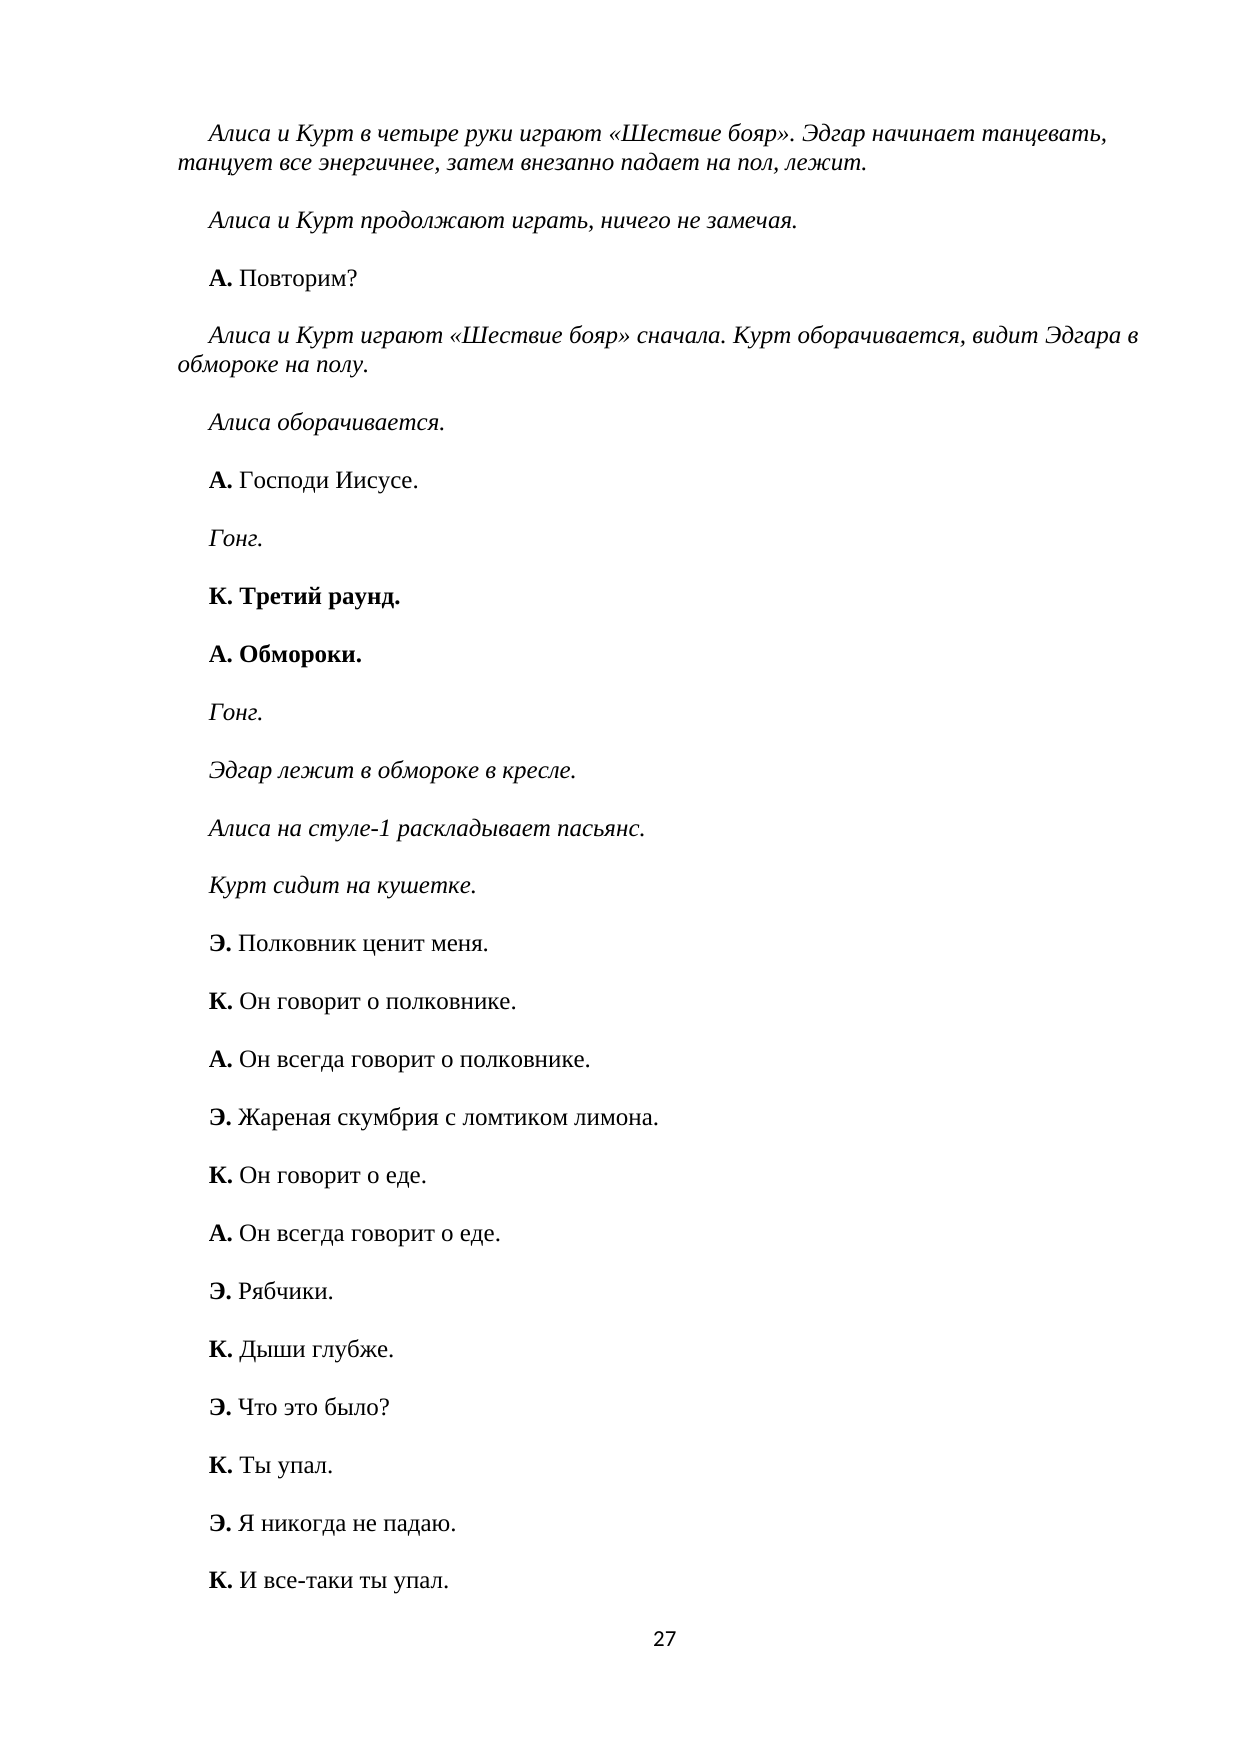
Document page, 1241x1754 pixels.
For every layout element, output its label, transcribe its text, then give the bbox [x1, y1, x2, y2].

text А. Он всегда говорит о еде. [177, 1218, 1152, 1247]
text Э. Рябчики. [177, 1276, 1152, 1305]
text А. Господи Иисусе. [177, 465, 1152, 494]
text Э. Я никогда не падаю. [177, 1508, 1152, 1536]
text Э. Жареная скумбрия с ломтиком лимона. [177, 1102, 1152, 1131]
text Э. Полковник ценит меня. [177, 928, 1152, 957]
text А. Обмороки. [177, 639, 1152, 668]
text Э. Что это было? [177, 1392, 1152, 1421]
text А. Он всегда говорит о полковнике. [177, 1044, 1152, 1073]
text К. Ты упал. [177, 1450, 1152, 1478]
text А. Повторим? [177, 263, 1152, 291]
text К. Дыши глубже. [177, 1334, 1152, 1363]
text Алиса и Курт в четыре руки играют «Шествие бояр». Эдгар начинает танцевать, танцует все энергичнее, затем внезапно падает на пол, лежит. [177, 118, 1152, 176]
text К. Он говорит о полковнике. [177, 986, 1152, 1015]
text Алиса на стуле-1 раскладывает пасьянс. [177, 813, 1152, 841]
text Курт сидит на кушетке. [177, 871, 1152, 899]
text Алиса и Курт продолжают играть, ничего не замечая. [177, 205, 1152, 233]
text Эдгар лежит в обмороке в кресле. [177, 755, 1152, 783]
text Гонг. [177, 523, 1152, 552]
text К. И все-таки ты упал. [177, 1566, 1152, 1594]
text К. Он говорит о еде. [177, 1160, 1152, 1189]
text К. Третий раунд. [177, 581, 1152, 610]
text Алиса и Курт играют «Шествие бояр» сначала. Курт оборачивается, видит Эдгара в обмороке на полу. [177, 321, 1152, 378]
text Алиса оборачивается. [177, 407, 1152, 436]
text Гонг. [177, 697, 1152, 726]
